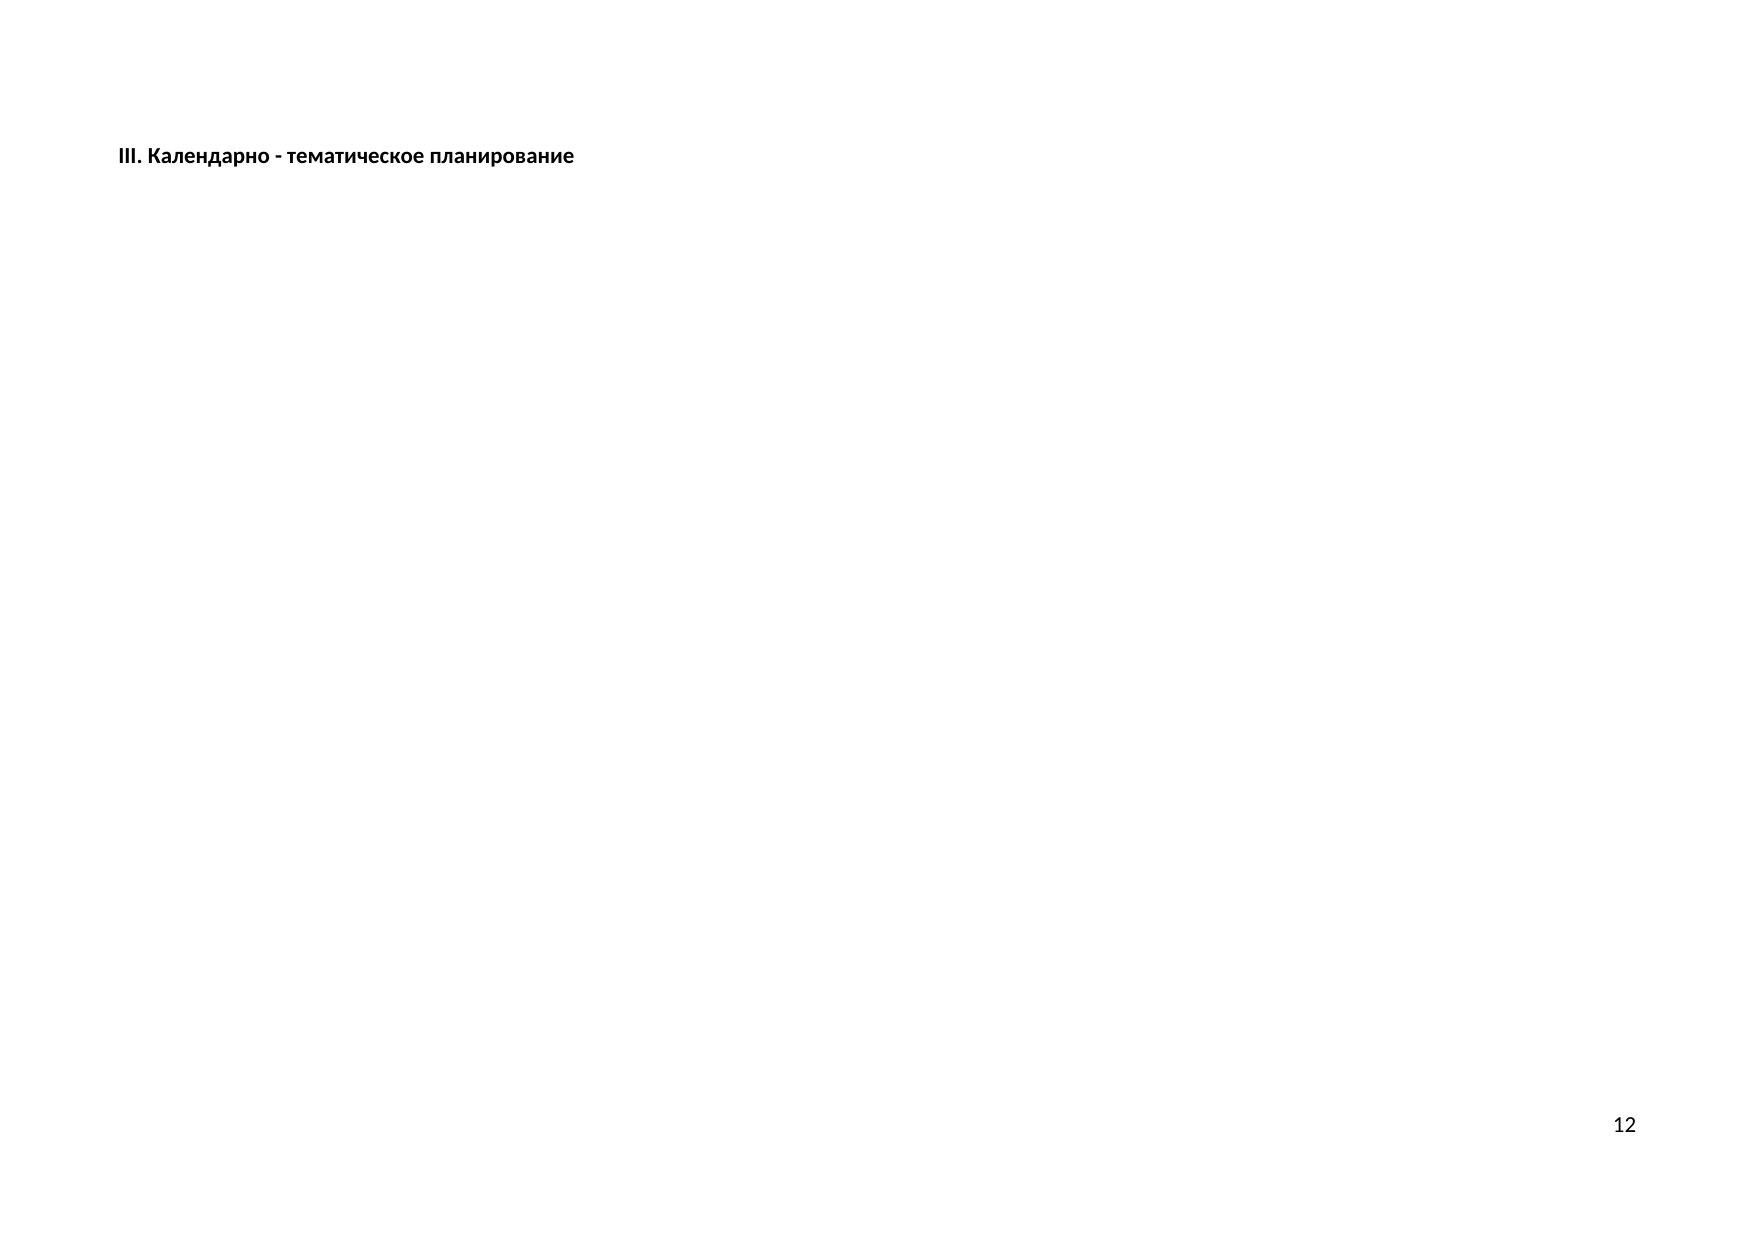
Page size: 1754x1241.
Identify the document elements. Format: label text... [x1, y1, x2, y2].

text III. Календарно - тематическое планирование [118, 142, 1636, 170]
